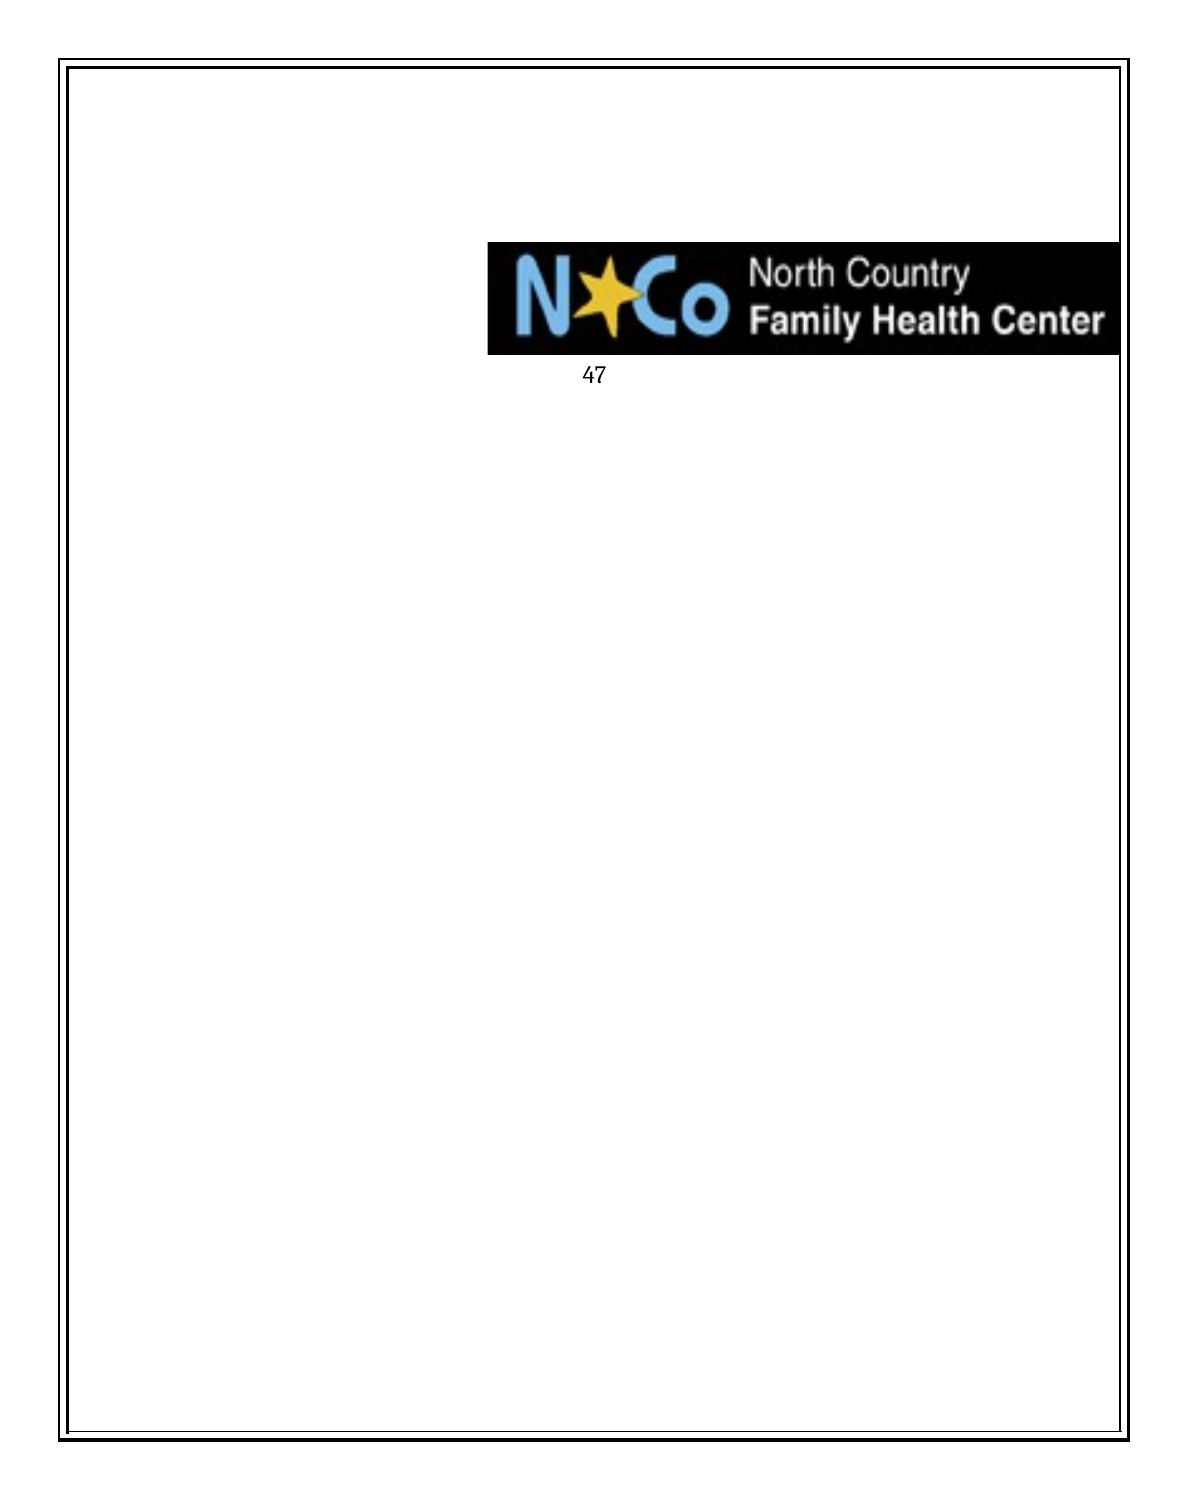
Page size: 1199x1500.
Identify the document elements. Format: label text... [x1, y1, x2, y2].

text 47 [139, 361, 1049, 390]
picture [487, 242, 1119, 355]
